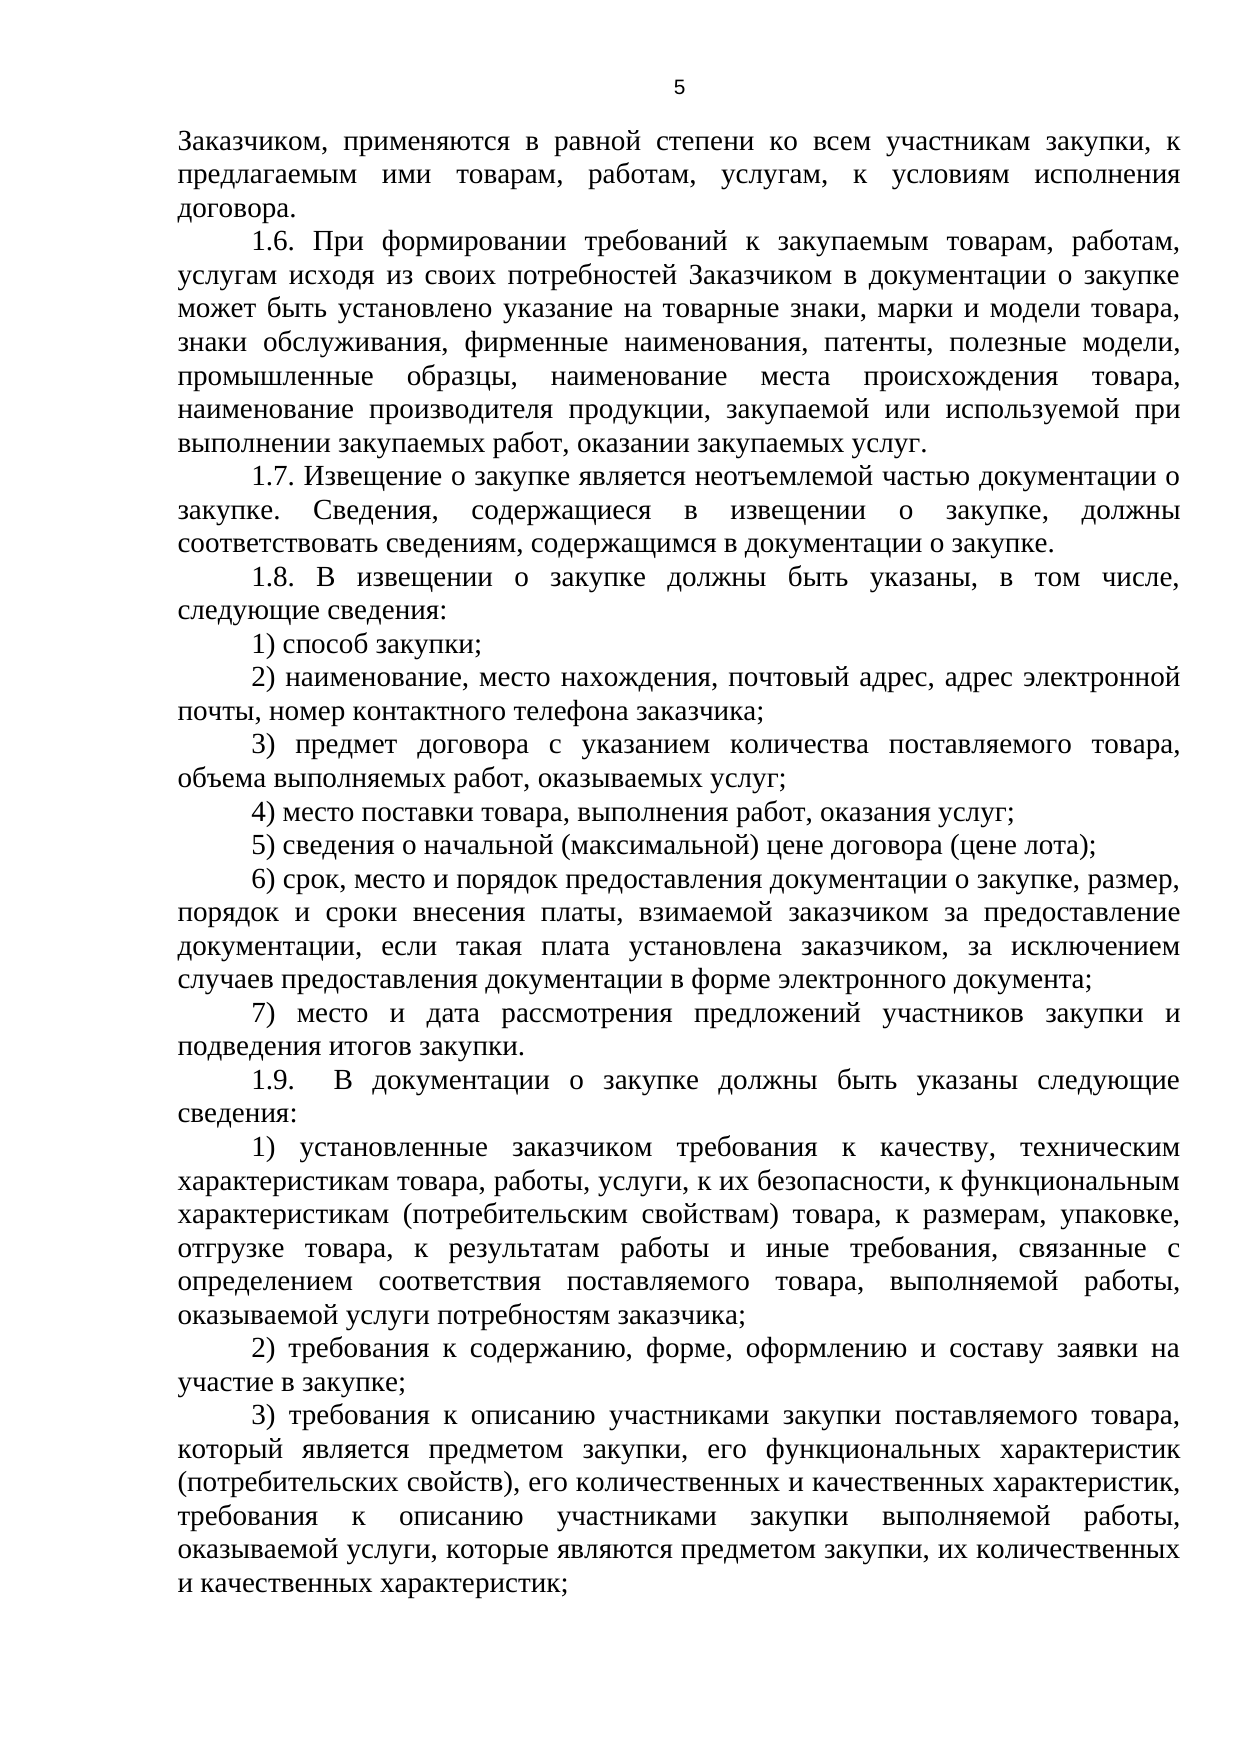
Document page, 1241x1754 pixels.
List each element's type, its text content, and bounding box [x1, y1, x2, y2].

text 2) наименование, место нахождения, почтовый адрес, адрес электронной почты, номер контактного телефона заказчика; [177, 659, 1181, 727]
text 1.8. В извещении о закупке должны быть указаны, в том числе, следующие сведения: [177, 559, 1181, 626]
text 6) срок, место и порядок предоставления документации о закупке, размер, порядок и сроки внесения платы, взимаемой заказчиком за предоставление документации, если такая плата установлена заказчиком, за исключением случаев предоставления документации в форме электронного документа; [177, 861, 1181, 995]
text 1.6. При формировании требований к закупаемым товарам, работам, услугам исходя из своих потребностей Заказчиком в документации о закупке может быть установлено указание на товарные знаки, марки и модели товара, знаки обслуживания, фирменные наименования, патенты, полезные модели, промышленные образцы, наименование места происхождения товара, наименование производителя продукции, закупаемой или используемой при выполнении закупаемых работ, оказании закупаемых услуг. [177, 223, 1181, 458]
text 2) требования к содержанию, форме, оформлению и составу заявки на участие в закупке; [177, 1330, 1181, 1397]
text 4) место поставки товара, выполнения работ, оказания услуг; [177, 794, 1181, 827]
text 1.9. В документации о закупке должны быть указаны следующие сведения: [177, 1062, 1181, 1129]
text 5) сведения о начальной (максимальной) цене договора (цене лота); [177, 827, 1181, 861]
text 1) способ закупки; [177, 626, 1181, 659]
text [177, 123, 1181, 223]
text 7) место и дата рассмотрения предложений участников закупки и подведения итогов закупки. [177, 995, 1181, 1062]
text 3) требования к описанию участниками закупки поставляемого товара, который является предметом закупки, его функциональных характеристик (потребительских свойств), его количественных и качественных характеристик, требования к описанию участниками закупки выполняемой работы, оказываемой услуги, которые являются предметом закупки, их количественных и качественных характеристик; [177, 1397, 1181, 1599]
text 3) предмет договора с указанием количества поставляемого товара, объема выполняемых работ, оказываемых услуг; [177, 727, 1181, 794]
text 1) установленные заказчиком требования к качеству, техническим характеристикам товара, работы, услуги, к их безопасности, к функциональным характеристикам (потребительским свойствам) товара, к размерам, упаковке, отгрузке товара, к результатам работы и иные требования, связанные с определением соответствия поставляемого товара, выполняемой работы, оказываемой услуги потребностям заказчика; [177, 1129, 1181, 1330]
text 1.7. Извещение о закупке является неотъемлемой частью документации о закупке. Сведения, содержащиеся в извещении о закупке, должны соответствовать сведениям, содержащимся в документации о закупке. [177, 458, 1181, 559]
